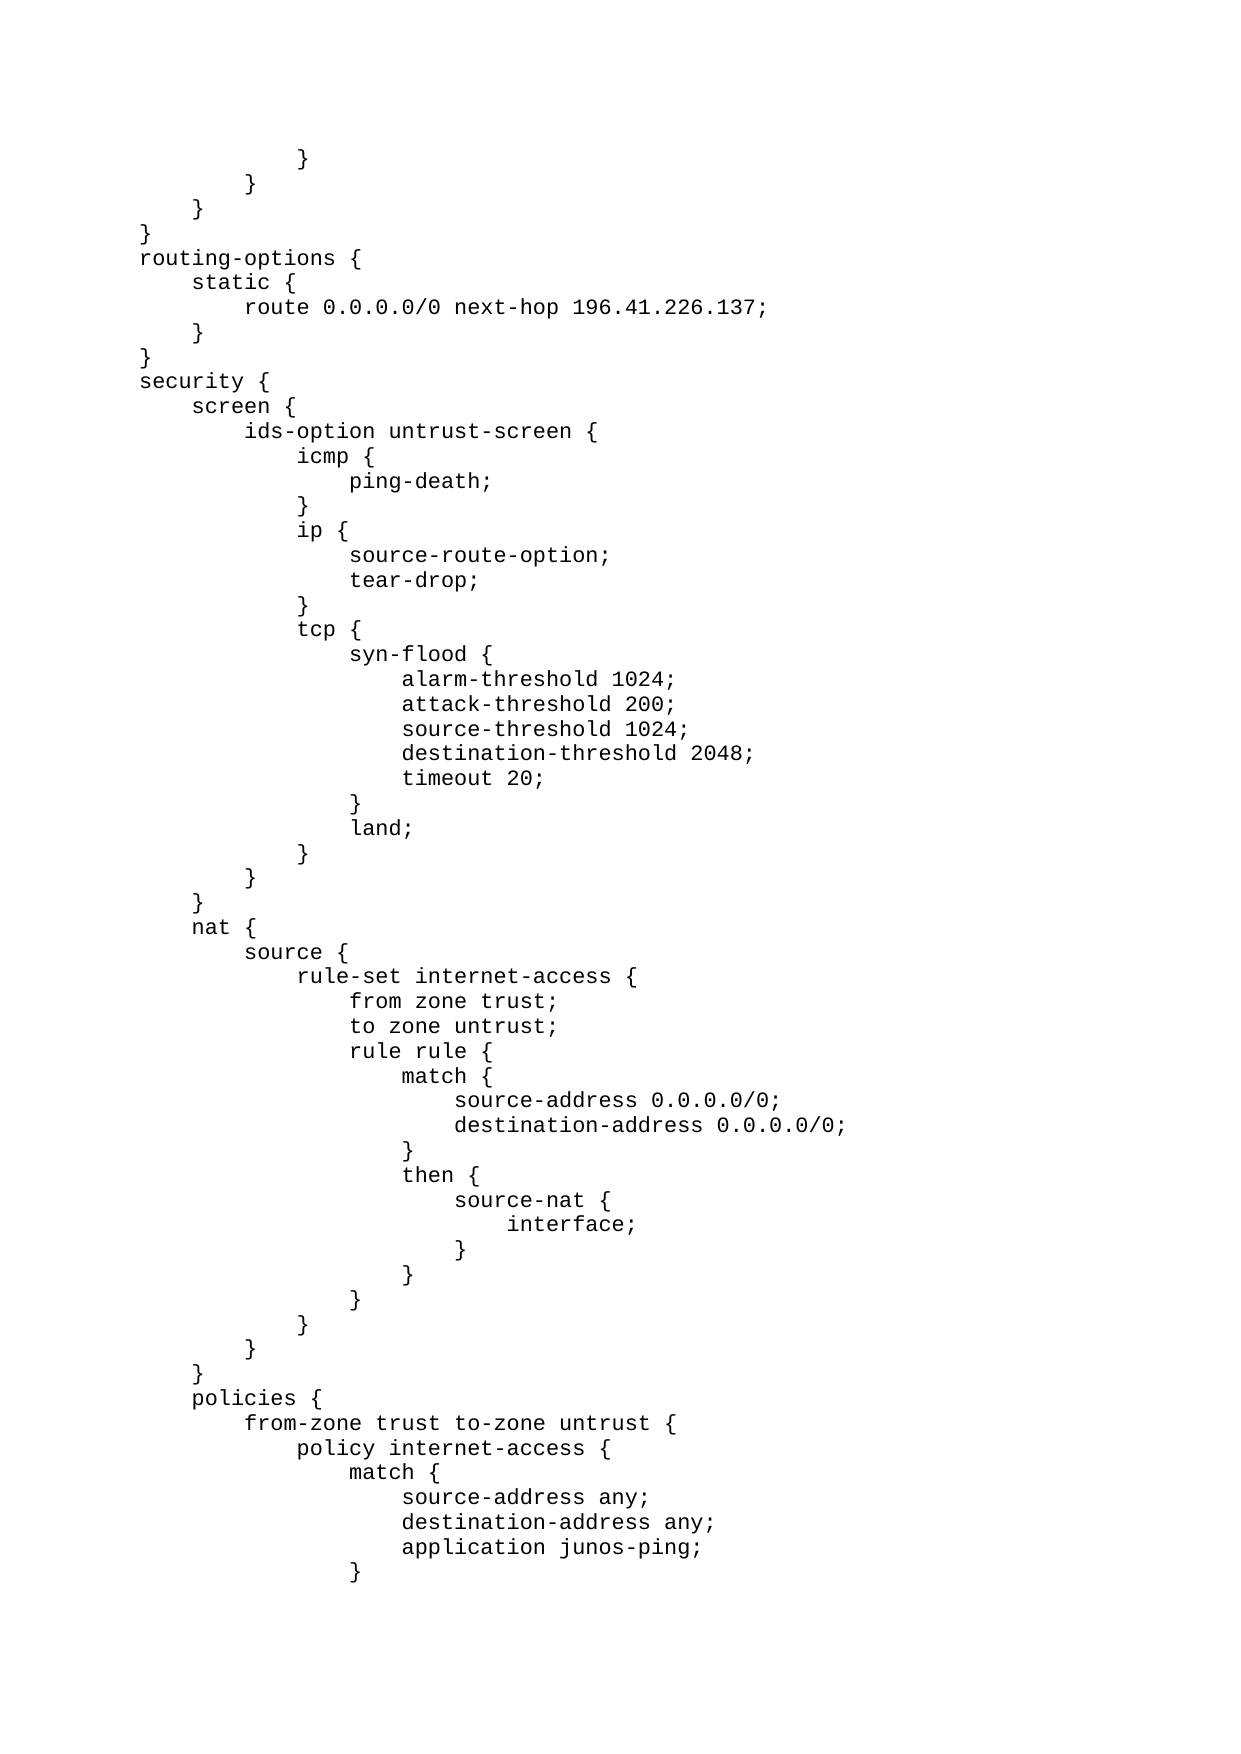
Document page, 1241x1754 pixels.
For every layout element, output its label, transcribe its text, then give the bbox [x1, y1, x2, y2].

text } [139, 346, 1101, 371]
text } [139, 495, 1101, 519]
text } [139, 197, 1101, 222]
text to zone untrust; [139, 1015, 1101, 1040]
text policies { [139, 1387, 1101, 1412]
text source-address any; [139, 1486, 1101, 1511]
text from zone trust; [139, 991, 1101, 1015]
text destination-threshold 2048; [139, 743, 1101, 767]
text static { [139, 272, 1101, 296]
text match { [139, 1065, 1101, 1090]
text route 0.0.0.0/0 next-hop 196.41.226.137; [139, 296, 1101, 321]
text source-threshold 1024; [139, 718, 1101, 743]
text syn-flood { [139, 643, 1101, 668]
text icmp { [139, 445, 1101, 470]
text } [139, 594, 1101, 619]
text } [139, 222, 1101, 247]
text } [139, 867, 1101, 891]
text rule-set internet-access { [139, 966, 1101, 991]
text } [139, 792, 1101, 817]
text } [139, 1263, 1101, 1288]
text routing-options { [139, 247, 1101, 272]
text } [139, 172, 1101, 197]
text interface; [139, 1214, 1101, 1238]
text destination-address any; [139, 1511, 1101, 1536]
text } [139, 891, 1101, 916]
text } [139, 1313, 1101, 1338]
text } [139, 1561, 1101, 1586]
text } [139, 1139, 1101, 1164]
text } [139, 1238, 1101, 1263]
text rule rule { [139, 1040, 1101, 1065]
text screen { [139, 396, 1101, 420]
text } [139, 1338, 1101, 1362]
text ip { [139, 519, 1101, 544]
text tcp { [139, 619, 1101, 643]
text security { [139, 371, 1101, 396]
text } [139, 321, 1101, 346]
text match { [139, 1462, 1101, 1486]
text source-nat { [139, 1189, 1101, 1214]
text then { [139, 1164, 1101, 1189]
text } [139, 1362, 1101, 1387]
text } [139, 148, 1101, 172]
text source { [139, 941, 1101, 966]
text application junos-ping; [139, 1536, 1101, 1561]
text ping-death; [139, 470, 1101, 495]
text from-zone trust to-zone untrust { [139, 1412, 1101, 1437]
text tear-drop; [139, 569, 1101, 594]
text } [139, 842, 1101, 867]
text alarm-threshold 1024; [139, 668, 1101, 693]
text source-route-option; [139, 544, 1101, 569]
text source-address 0.0.0.0/0; [139, 1090, 1101, 1114]
text land; [139, 817, 1101, 842]
text timeout 20; [139, 767, 1101, 792]
text ids-option untrust-screen { [139, 420, 1101, 445]
text policy internet-access { [139, 1437, 1101, 1462]
text attack-threshold 200; [139, 693, 1101, 718]
text destination-address 0.0.0.0/0; [139, 1114, 1101, 1139]
text } [139, 1288, 1101, 1313]
text nat { [139, 916, 1101, 941]
